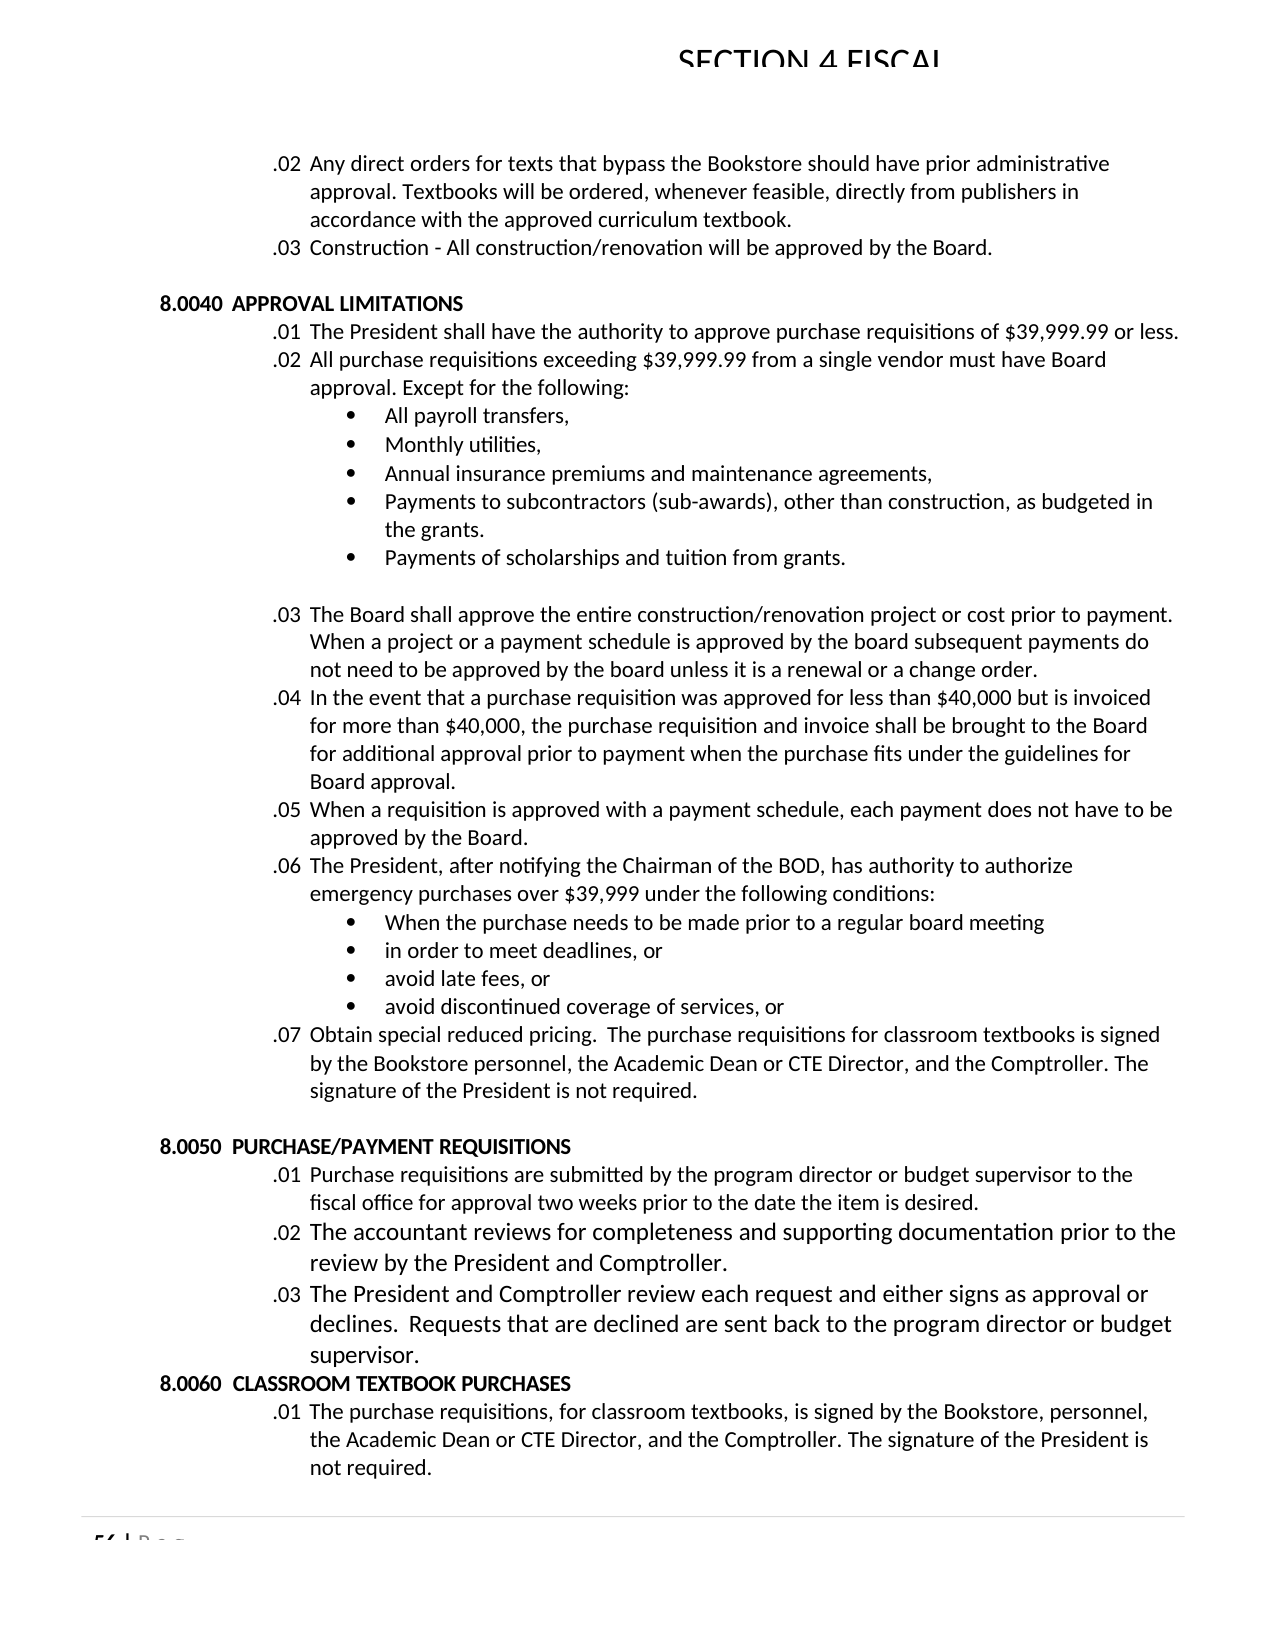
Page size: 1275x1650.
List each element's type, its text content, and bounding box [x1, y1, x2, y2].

list All payroll transfers, [347, 401, 1223, 429]
list Purchase requisitions are submitted by the program director or budget supervisor to the fiscal office for approval two weeks prior to the date the item is desired. [272, 1161, 1134, 1217]
list in order to meet deadlines, or [347, 936, 1223, 964]
text 8.0060 CLASSROOM TEXTBOOK PURCHASES [159, 1369, 1223, 1397]
list The Board shall approve the entire construction/renovation project or cost prior to payment. [272, 600, 1223, 628]
text 8.0050 PURCHASE/PAYMENT REQUISITIONS [159, 1132, 1223, 1160]
list Payments to subcontractors (sub-awards), other than construction, as budgeted in the grants. [347, 487, 1154, 543]
list avoid discontinued coverage of services, or [347, 992, 1223, 1021]
list The President shall have the authority to approve purchase requisitions of $39,999.99 or less. [272, 317, 1223, 345]
list When the purchase needs to be made prior to a regular board meeting [347, 907, 1223, 936]
list All purchase requisitions exceeding $39,999.99 from a single vendor must have Board approval. Except for the following: [272, 345, 1107, 401]
list When a requisition is approved with a payment schedule, each payment does not have to be approved by the Board. [272, 795, 1173, 851]
list Payments of scholarships and tuition from grants. [347, 543, 1223, 572]
text 8.0040 APPROVAL LIMITATIONS [159, 289, 1223, 317]
list Annual insurance premiums and maintenance agreements, [347, 458, 1223, 487]
list The President, after notifying the Chairman of the BOD, has authority to authorize emergency purchases over $39,999 under the following conditions: [272, 851, 1073, 907]
list avoid late fees, or [347, 964, 1223, 992]
list Construction - All construction/renovation will be approved by the Board. [272, 233, 1223, 261]
text When a project or a payment schedule is approved by the board subsequent payments do not need to be approved by the board unless it is a renewal or a change order. [309, 628, 1166, 683]
text .01 The purchase requisitions, for classroom textbooks, is signed by the Bookstore, personnel, the Academic Dean or CTE Director, and the Comptroller. The signature of the President is not required. [272, 1397, 1149, 1481]
list Monthly utilities, [347, 429, 1223, 458]
list The President and Comptroller review each request and either signs as approval or declines. Requests that are declined are sent back to the program director or budget supervisor. [272, 1278, 1173, 1369]
list Obtain special reduced pricing. The purchase requisitions for classroom textbooks is signed by the Bookstore personnel, the Academic Dean or CTE Director, and the Comptroller. The signature of the President is not required. [272, 1021, 1162, 1105]
list Any direct orders for texts that bypass the Bookstore should have prior administrative approval. Textbooks will be ordered, whenever feasible, directly from publishers in accordance with the approved curriculum textbook. [272, 149, 1110, 233]
list The accountant reviews for completeness and supporting documentation prior to the review by the President and Comptroller. [272, 1217, 1177, 1278]
list In the event that a purchase requisition was approved for less than $40,000 but is invoiced for more than $40,000, the purchase requisition and invoice shall be brought to the Board for additional approval prior to payment when the purchase fits under the guidelines for Board approval. [272, 683, 1180, 795]
